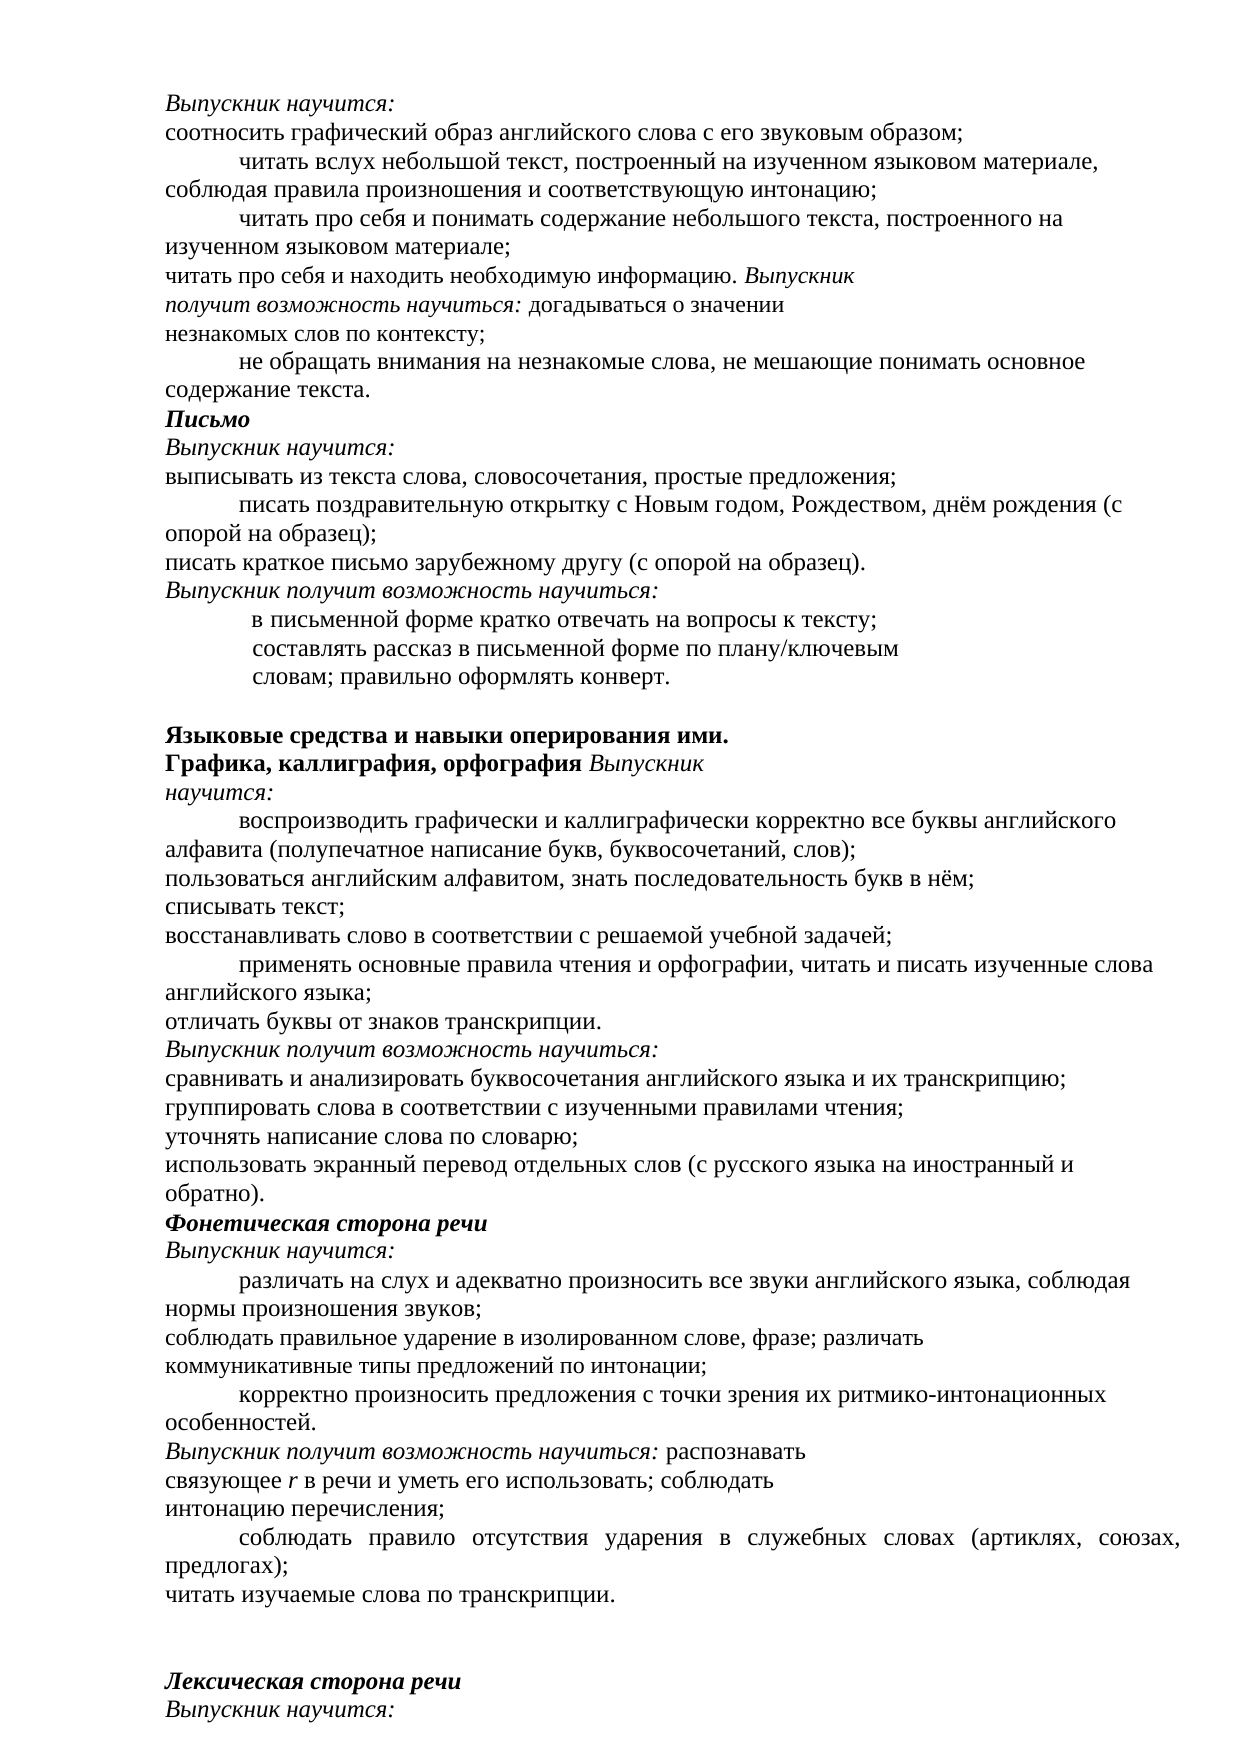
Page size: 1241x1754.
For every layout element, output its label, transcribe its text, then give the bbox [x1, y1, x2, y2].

text писать краткое письмо зарубежному другу (с опорой на образец). [165, 547, 1181, 575]
text соблюдать правильное ударение в изолированном слове, фразе; различать коммуникативные типы предложений по интонации; [165, 1323, 933, 1379]
text отличать буквы от знаков транскрипции. [165, 1006, 1181, 1034]
list письменной форме кратко отвечать на вопросы к тексту; составлять рассказ в письменной форме по плану/ключевым словам; правильно оформлять конверт. [251, 605, 985, 690]
text Выпускник получит возможность научиться: распознавать связующее r в речи и уметь его использовать; соблюдать интонацию перечисления; [165, 1437, 887, 1522]
text не обращать внимания на незнакомые слова, не мешающие понимать основное содержание текста. [165, 347, 1181, 403]
text Выпускник научится: [165, 432, 1181, 461]
text соблюдать правило отсутствия ударения в служебных словах (артиклях, союзах, предлогах); [165, 1523, 1181, 1579]
text Выпускник научится: [165, 1236, 1181, 1264]
text Выпускник получит возможность научиться: [165, 1034, 1181, 1063]
text уточнять написание слова по словарю; [165, 1121, 1181, 1149]
text списывать текст; [165, 891, 1181, 920]
text группировать слова в соответствии с изученными правилами чтения; [165, 1092, 1181, 1121]
text воспроизводить графически и каллиграфически корректно все буквы английского алфавита (полупечатное написание букв, буквосочетаний, слов); [165, 807, 1181, 862]
text Письмо [165, 404, 1181, 432]
text писать поздравительную открытку с Новым годом, Рождеством, днём рождения (с опорой на образец); [165, 491, 1181, 546]
text пользоваться английским алфавитом, знать последовательность букв в нём; [165, 863, 1181, 891]
text Лексическая сторона речи [165, 1666, 1181, 1695]
text Языковые средства и навыки оперирования ими. Графика, каллиграфия, орфография Выпускник научится: [165, 721, 817, 805]
text Выпускник получит возможность научиться: [165, 575, 1181, 604]
text восстанавливать слово в соответствии с решаемой учебной задачей; [165, 920, 1181, 949]
text Выпускник научится: [165, 1695, 1181, 1723]
text читать вслух небольшой текст, построенный на изученном языковом материале, соблюдая правила произношения и соответствующую интонацию; [165, 147, 1181, 203]
text Выпускник научится: [165, 89, 1181, 117]
text корректно произносить предложения с точки зрения их ритмико-интонационных особенностей. [165, 1380, 1181, 1436]
text сравнивать и анализировать буквосочетания английского языка и их транскрипцию; [165, 1063, 1181, 1092]
text применять основные правила чтения и орфографии, читать и писать изученные слова английского языка; [165, 950, 1181, 1006]
text читать про себя и находить необходимую информацию. Выпускник получит возможность научиться: догадываться о значении незнакомых слов по контексту; [165, 261, 858, 346]
text выписывать из текста слова, словосочетания, простые предложения; [165, 461, 1181, 489]
text читать изучаемые слова по транскрипции. [165, 1579, 1181, 1608]
text обратно). [165, 1178, 1181, 1207]
text различать на слух и адекватно произносить все звуки английского языка, соблюдая нормы произношения звуков; [165, 1266, 1179, 1322]
text Фонетическая сторона речи [165, 1208, 1181, 1236]
text использовать экранный перевод отдельных слов (с русского языка на иностранный и [165, 1149, 1181, 1178]
text соотносить графический образ английского слова с его звуковым образом; [165, 117, 1181, 146]
text читать про себя и понимать содержание небольшого текста, построенного на изученном языковом материале; [165, 204, 1181, 260]
